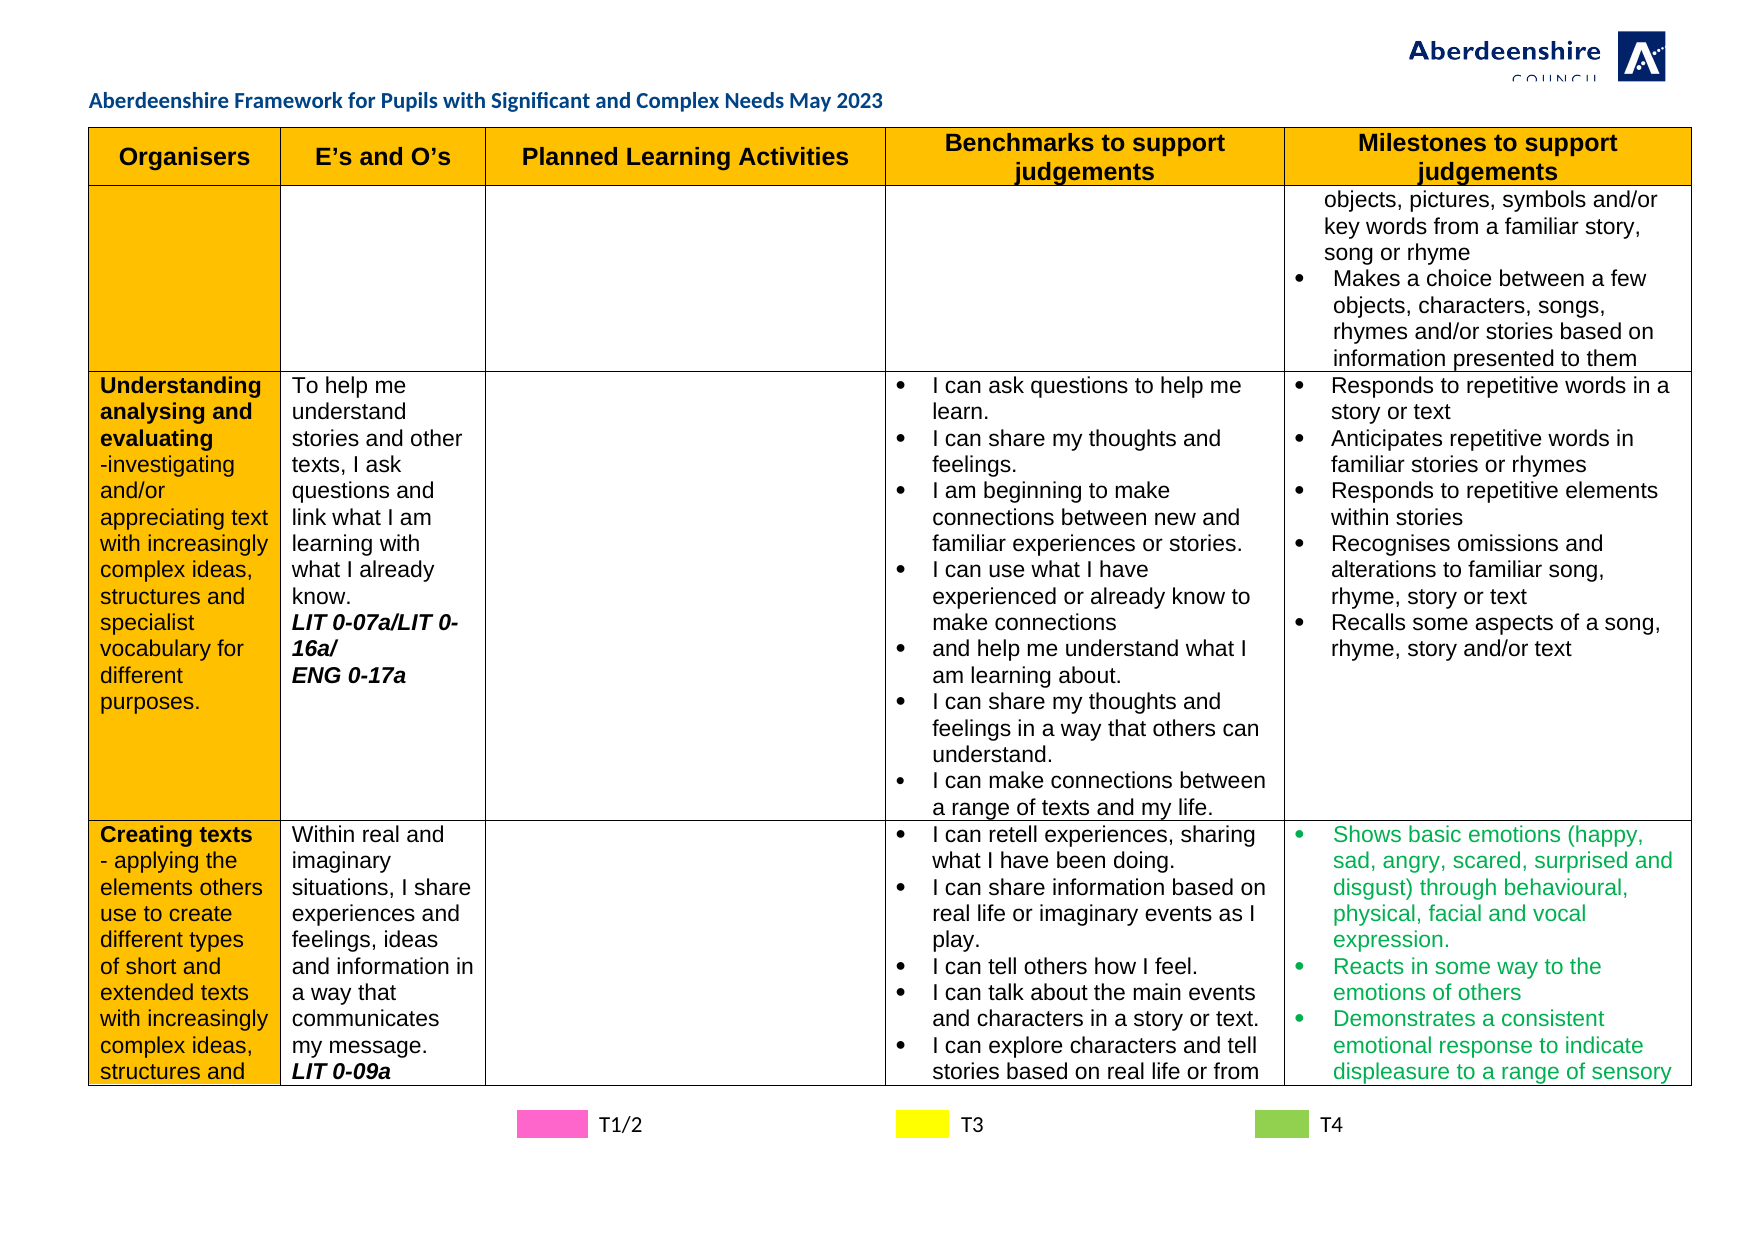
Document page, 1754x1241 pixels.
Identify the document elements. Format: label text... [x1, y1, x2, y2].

table_header Organisers [89, 128, 280, 185]
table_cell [89, 821, 280, 1084]
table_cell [1285, 821, 1691, 1084]
table_header Milestones to support judgements [1285, 128, 1691, 185]
table_cell I can ask questions to help me learn. I can share my thoughts and feelings. I am beginning to make connections between new and familiar experiences or stories. I can use what I have experienced or already know to make connections and help me understand what I am learning about. I can share my thoughts and feelings in a way that others can understand. I can make connections between a range of texts and my life. [886, 372, 1284, 820]
table_header Benchmarks to support judgements [886, 128, 1284, 185]
table_header E’s and O’s [281, 128, 485, 185]
table_cell [486, 821, 885, 1084]
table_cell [1285, 186, 1691, 371]
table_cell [281, 821, 485, 1084]
table_cell [486, 186, 885, 371]
table_cell Responds to repetitive words in a story or text Anticipates repetitive words in familiar stories or rhymes Responds to repetitive elements within stories Recognises omissions and alterations to familiar song, rhyme, story or text Recalls some aspects of a song, rhyme, story and/or text [1285, 372, 1691, 820]
table_cell To help me understand stories and other texts, I ask questions and link what I am learning with what I already know. LIT 0-07a/LIT 0-16a/ ENG 0-17a [281, 372, 485, 820]
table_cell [886, 821, 1284, 1084]
picture [1408, 31, 1666, 82]
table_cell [281, 186, 485, 371]
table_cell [89, 186, 280, 371]
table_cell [886, 186, 1284, 371]
table_header Planned Learning Activities [486, 128, 885, 185]
table_cell [486, 372, 885, 820]
table_cell Understanding analysing and evaluating -investigating and/or appreciating text with increasingly complex ideas, structures and specialist vocabulary for different purposes. [89, 372, 280, 820]
